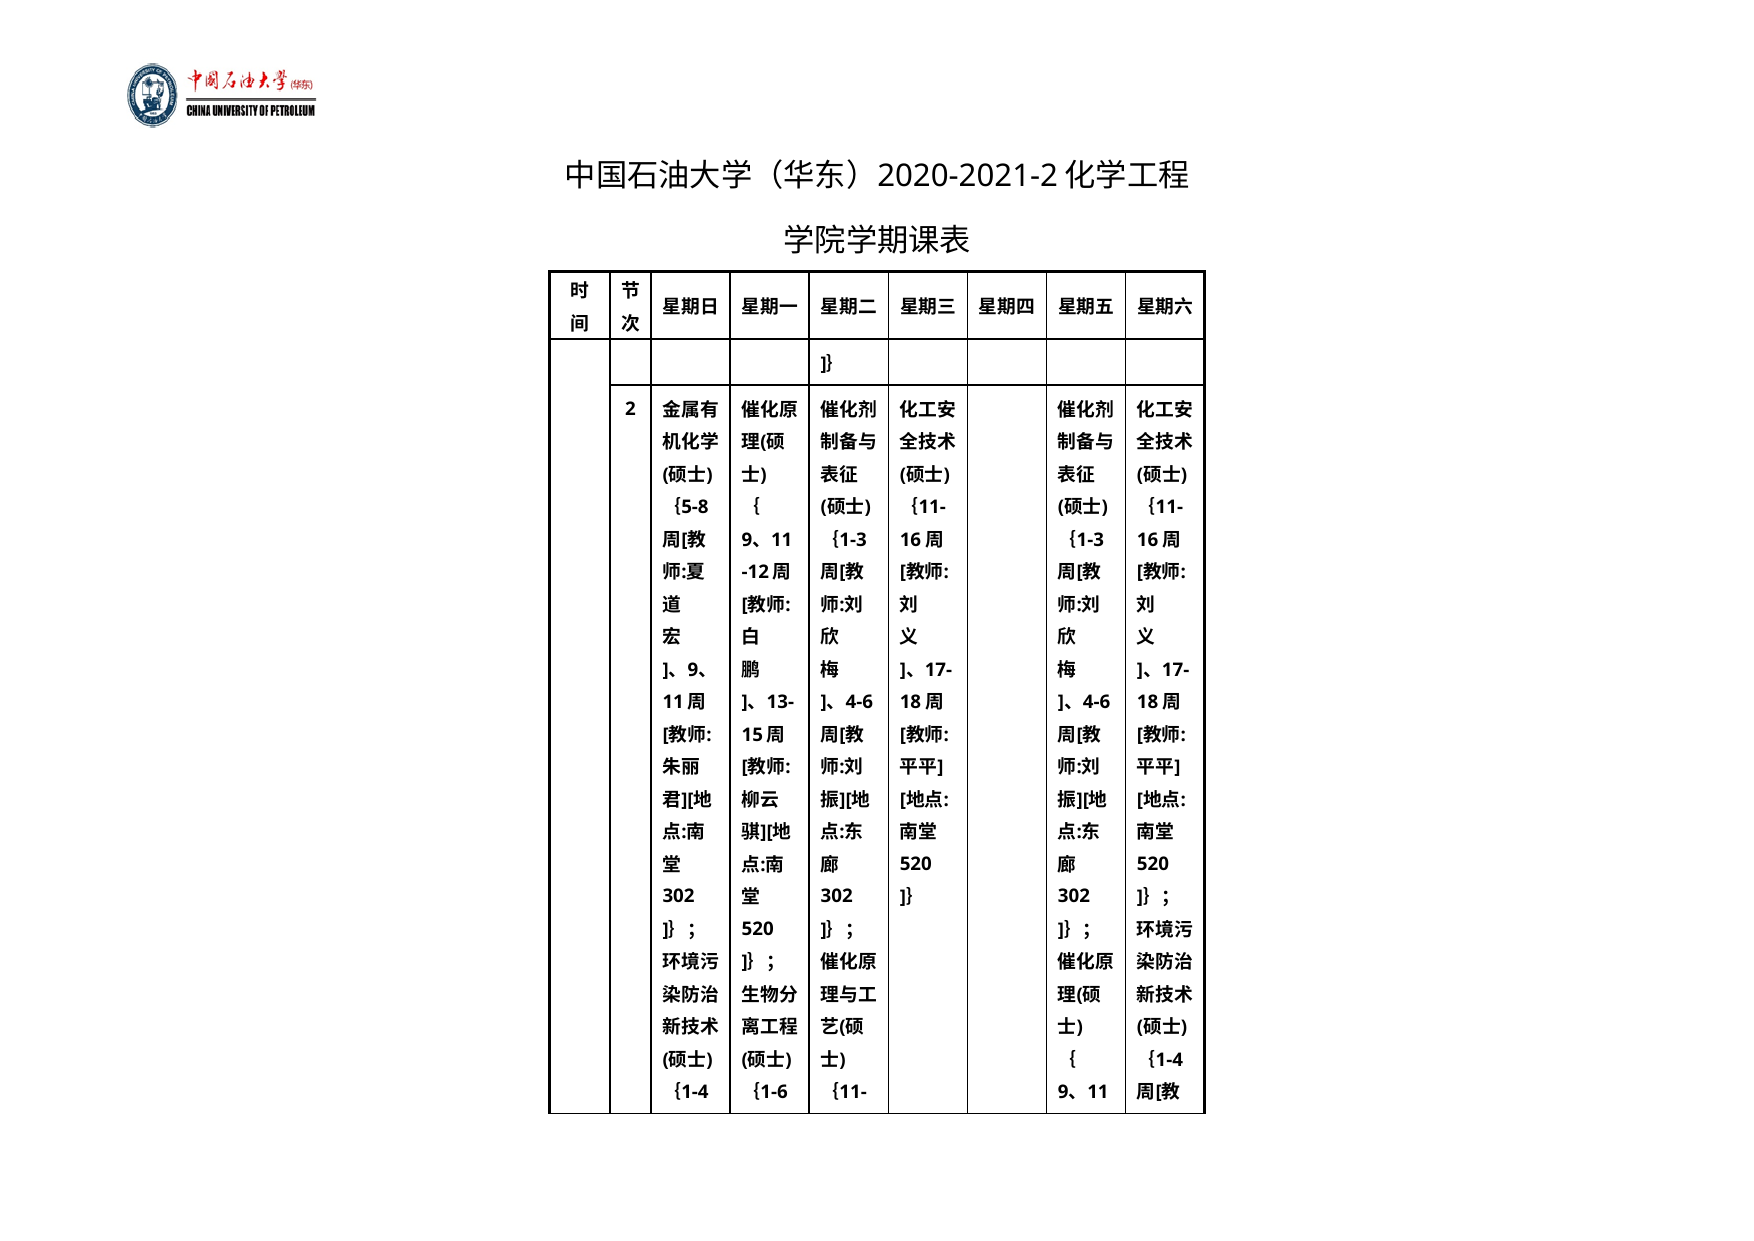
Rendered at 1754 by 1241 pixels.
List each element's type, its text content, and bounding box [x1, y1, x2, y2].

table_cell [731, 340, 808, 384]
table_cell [1126, 386, 1203, 1112]
table_cell 星期五 [1047, 273, 1125, 338]
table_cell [810, 386, 888, 1112]
table_cell 星期四 [968, 273, 1046, 338]
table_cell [652, 340, 729, 384]
table_cell 星期六 [1126, 273, 1203, 338]
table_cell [652, 386, 729, 1112]
table_cell 2 [611, 386, 650, 1112]
table_header 中国石油大学（华东）2020-2021-2化学工程学院学期课表 [549, 140, 1204, 270]
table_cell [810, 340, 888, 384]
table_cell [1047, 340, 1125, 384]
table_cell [889, 340, 967, 384]
table_cell 节 次 [611, 273, 650, 338]
table_cell 星期一 [731, 273, 808, 338]
table_cell 星期日 [652, 273, 729, 338]
table_cell [968, 340, 1046, 384]
table_cell 星期三 [889, 273, 967, 338]
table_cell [731, 386, 808, 1112]
table_cell 星期二 [810, 273, 888, 338]
table_cell 1 [611, 340, 650, 384]
table_cell 时 间 [551, 273, 609, 338]
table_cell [1047, 386, 1125, 1112]
table_cell 上午 [551, 340, 609, 1112]
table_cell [889, 386, 967, 1112]
table_cell [968, 386, 1046, 1112]
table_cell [1126, 340, 1203, 384]
